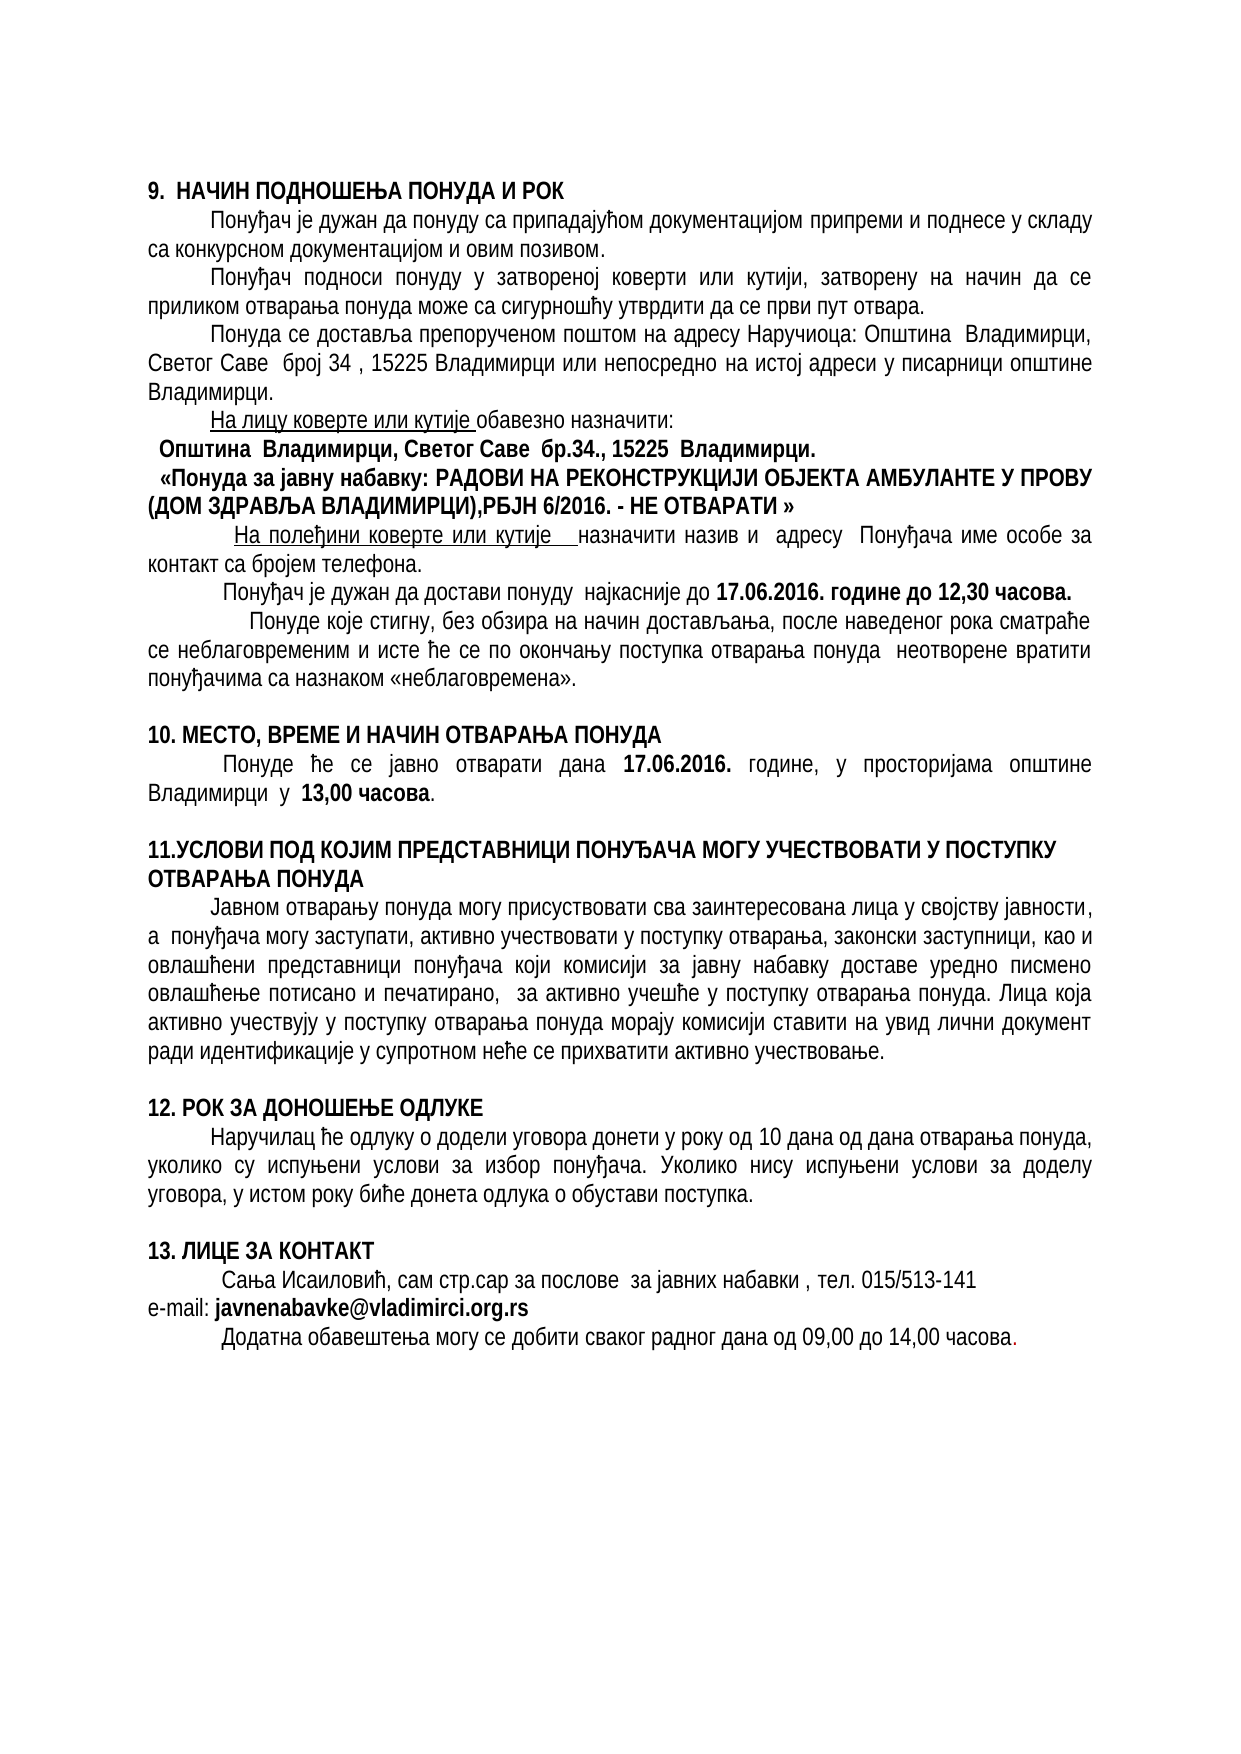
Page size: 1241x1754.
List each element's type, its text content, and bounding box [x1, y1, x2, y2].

text 12. РОК ЗА ДОНОШЕЊЕ ОДЛУКЕ [148, 1093, 1093, 1122]
text Понуде ће се јавно отварати дана 17.06.2016. године, у просторијама општине Владимирци у 13,00 часова. [148, 749, 1093, 806]
text 9. НАЧИН ПОДНОШЕЊА ПОНУДА И РОК [148, 176, 1093, 205]
text Понуде које стигну, без обзира на начин достављања, после наведеног рока сматраће се неблаговременим и исте ће се по окончању поступка отварања понуда неотворене вратити понуђачима са назнаком «неблаговремена». [148, 606, 1093, 692]
text Наручилац ће одлуку о додели уговора донети у року од 10 дана од дана отварања понуда, уколико су испуњени услови за избор понуђача. Уколико нису испуњени услови за доделу уговора, у истом року биће донета одлука о обустави поступка. [148, 1122, 1093, 1207]
text 13. ЛИЦЕ ЗА КОНТАКТ [148, 1236, 1093, 1265]
text Јавном отварању понуда могу присуствовати сва заинтересована лица у својству јавности, а понуђача могу заступати, активно учествовати у поступку отварања, законски заступници, као и овлашћени представници понуђача који комисији за јавну набавку доставе уредно писмено овлашћење потисано и печатирано, за активно учешће у поступку отварања понуда. Лица која активно учествују у поступку отварања понуда морају комисији ставити на увид лични документ ради идентификације у супротном неће се прихватити активно учествовање. [148, 892, 1093, 1064]
text «Понуда за јавну набавку: РАДОВИ НА РЕКОНСТРУКЦИЈИ ОБЈЕКТА АМБУЛАНТЕ У ПРОВУ (ДОМ ЗДРАВЉА ВЛАДИМИРЦИ),РБЈН 6/2016. - НЕ ОТВАРАТИ » [148, 463, 1093, 520]
text 10. МЕСТО, ВРЕМЕ И НАЧИН ОТВАРАЊА ПОНУДА [148, 721, 1093, 749]
text Понуђач подноси понуду у затвореној коверти или кутији, затворену на начин да се приликом отварања понуда може са сигурношћу утврдити да се први пут отвара. [148, 262, 1093, 319]
text Понуђач је дужан да понуду са припадајућом документацијом припреми и поднесе у складу са конкурсном документацијом и овим позивом. [148, 205, 1093, 262]
text Понуда се доставља препорученом поштом на адресу Наручиоца: Општина Владимирци, Светог Саве број 34 , 15225 Владимирци или непосредно на истој адреси у писарници општине Владимирци. [148, 319, 1093, 405]
text На лицу коверте или кутије обавезно назначити: [148, 405, 1093, 434]
text На полеђини коверте или кутије назначити назив и адресу Понуђача име особе за контакт са бројем телефона. [148, 520, 1093, 577]
text Сања Исаиловић, сам стр.сар за послове за јавних набавки , тел. 015/513-141 [148, 1265, 1093, 1293]
text е-mail: javnenabavke@vladimirci.org.rs [148, 1293, 1093, 1322]
text Додатна обавештења могу се добити сваког радног дана од 09,00 до 14,00 часова. [148, 1322, 1093, 1351]
text Општина Владимирци, Светог Саве бр.34., 15225 Владимирци. [148, 434, 1093, 463]
text 11.УСЛОВИ ПОД КОЈИМ ПРЕДСТАВНИЦИ ПОНУЂАЧА МОГУ УЧЕСТВОВАТИ У ПОСТУПКУ ОТВАРАЊА ПОНУДА [148, 835, 1093, 892]
text Понуђач је дужан да достави понуду најкасније до 17.06.2016. године до 12,30 часова. [148, 577, 1093, 606]
